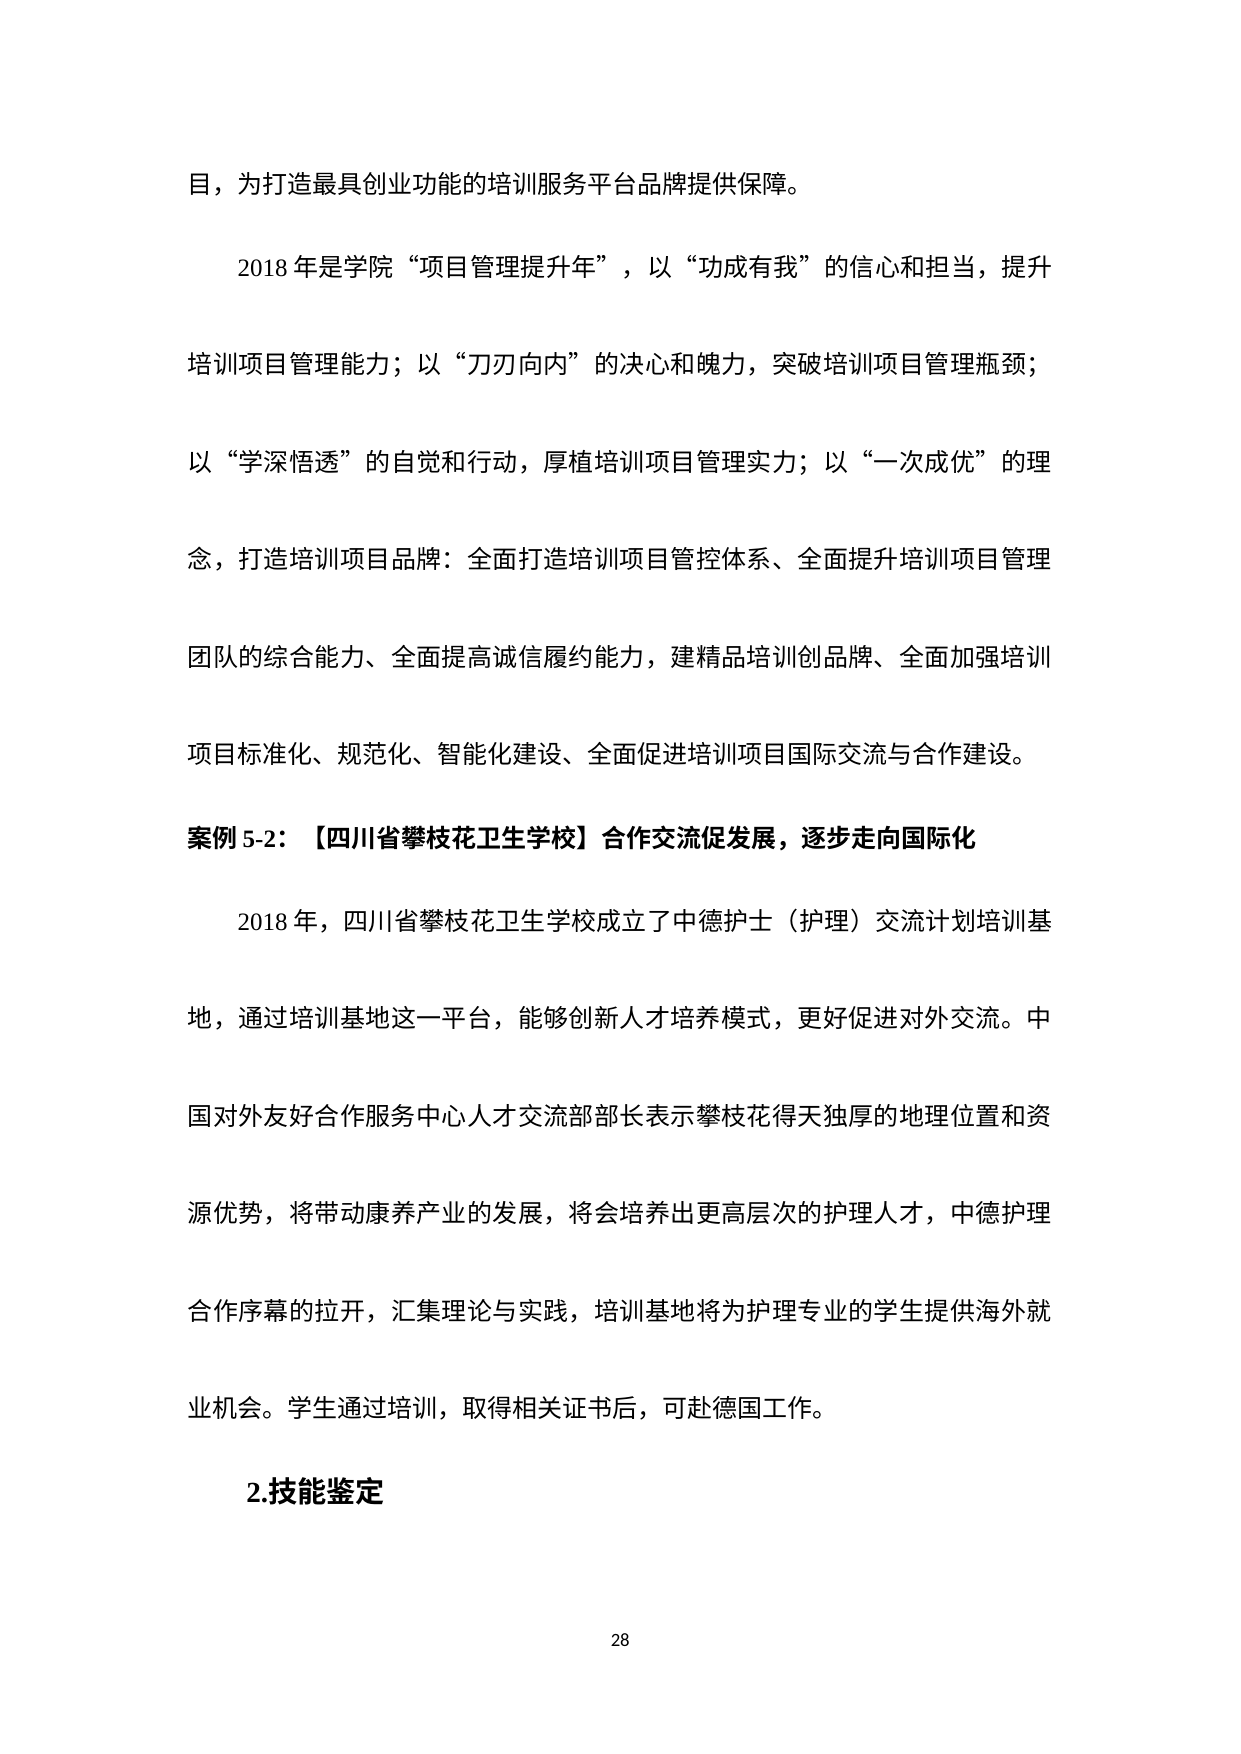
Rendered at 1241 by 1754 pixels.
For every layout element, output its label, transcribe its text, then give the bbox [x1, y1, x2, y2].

text 2.技能鉴定 [187, 1457, 1053, 1522]
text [187, 150, 1053, 215]
text 2018年是学院“项目管理提升年”，以“功成有我”的信心和担当，提升培训项目管理能力；以“刀刃向内”的决心和魄力，突破培训项目管理瓶颈；以“学深悟透”的自觉和行动，厚植培训项目管理实力；以“一次成优”的理念，打造培训项目品牌：全面打造培训项目管控体系、全面提升培训项目管理团队的综合能力、全面提高诚信履约能力，建精品培训创品牌、全面加强培训项目标准化、规范化、智能化建设、全面促进培训项目国际交流与合作建设。 [187, 233, 1053, 786]
text 2018年，四川省攀枝花卫生学校成立了中德护士（护理）交流计划培训基地，通过培训基地这一平台，能够创新人才培养模式，更好促进对外交流。中国对外友好合作服务中心人才交流部部长表示攀枝花得天独厚的地理位置和资源优势，将带动康养产业的发展，将会培养出更高层次的护理人才，中德护理合作序幕的拉开，汇集理论与实践，培训基地将为护理专业的学生提供海外就业机会。学生通过培训，取得相关证书后，可赴德国工作。 [187, 887, 1053, 1439]
text 案例5-2：【四川省攀枝花卫生学校】合作交流促发展，逐步走向国际化 [187, 804, 1053, 869]
